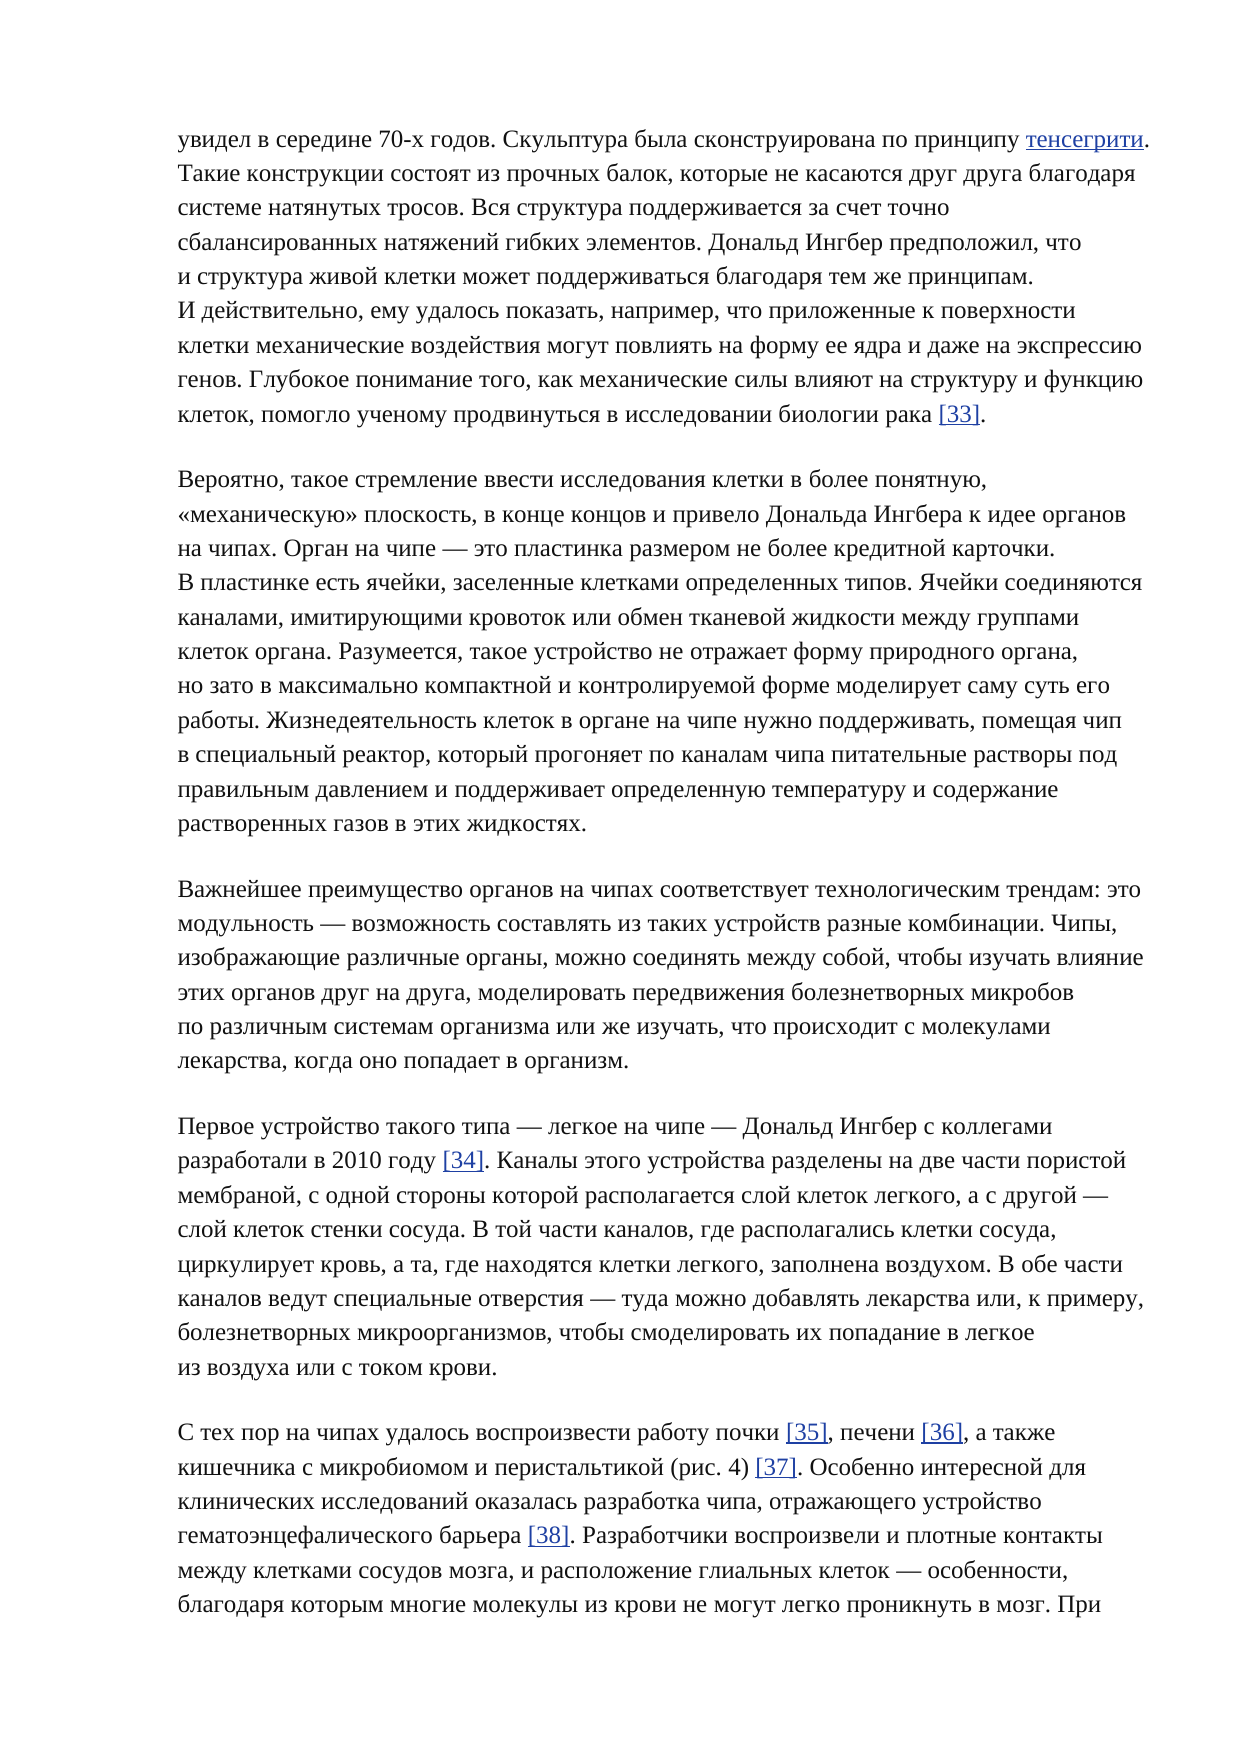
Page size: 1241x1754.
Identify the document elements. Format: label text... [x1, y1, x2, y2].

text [177, 1412, 1152, 1618]
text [177, 118, 1152, 427]
text Важнейшее преимущество органов на чипах соответствует технологическим трендам: это модульность — возможность составлять из таких устройств разные комбинации. Чипы, изображающие различные органы, можно соединять между собой, чтобы изучать влияние этих органов друг на друга, моделировать передвижения болезнетворных микробов по различным системам организма или же изучать, что происходит с молекулами лекарства, когда оно попадает в организм. [177, 868, 1152, 1074]
text Первое устройство такого типа — легкое на чипе — Дональд Ингбер с коллегами разработали в 2010 году [34]. Каналы этого устройства разделены на две части пористой мембраной, с одной стороны которой располагается слой клеток легкого, а с другой — слой клеток стенки сосуда. В той части каналов, где располагались клетки сосуда, циркулирует кровь, а та, где находятся клетки легкого, заполнена воздухом. В обе части каналов ведут специальные отверстия — туда можно добавлять лекарства или, к примеру, болезнетворных микроорганизмов, чтобы смоделировать их попадание в легкое из воздуха или с током крови. [177, 1106, 1152, 1381]
text Вероятно, такое стремление ввести исследования клетки в более понятную, «механическую» плоскость, в конце концов и привело Дональда Ингбера к идее органов на чипах. Орган на чипе — это пластинка размером не более кредитной карточки. В пластинке есть ячейки, заселенные клетками определенных типов. Ячейки соединяются каналами, имитирующими кровоток или обмен тканевой жидкости между группами клеток органа. Разумеется, такое устройство не отражает форму природного органа, но зато в максимально компактной и контролируемой форме моделирует саму суть его работы. Жизнедеятельность клеток в органе на чипе нужно поддерживать, помещая чип в специальный реактор, который прогоняет по каналам чипа питательные растворы под правильным давлением и поддерживает определенную температуру и содержание растворенных газов в этих жидкостях. [177, 459, 1152, 837]
